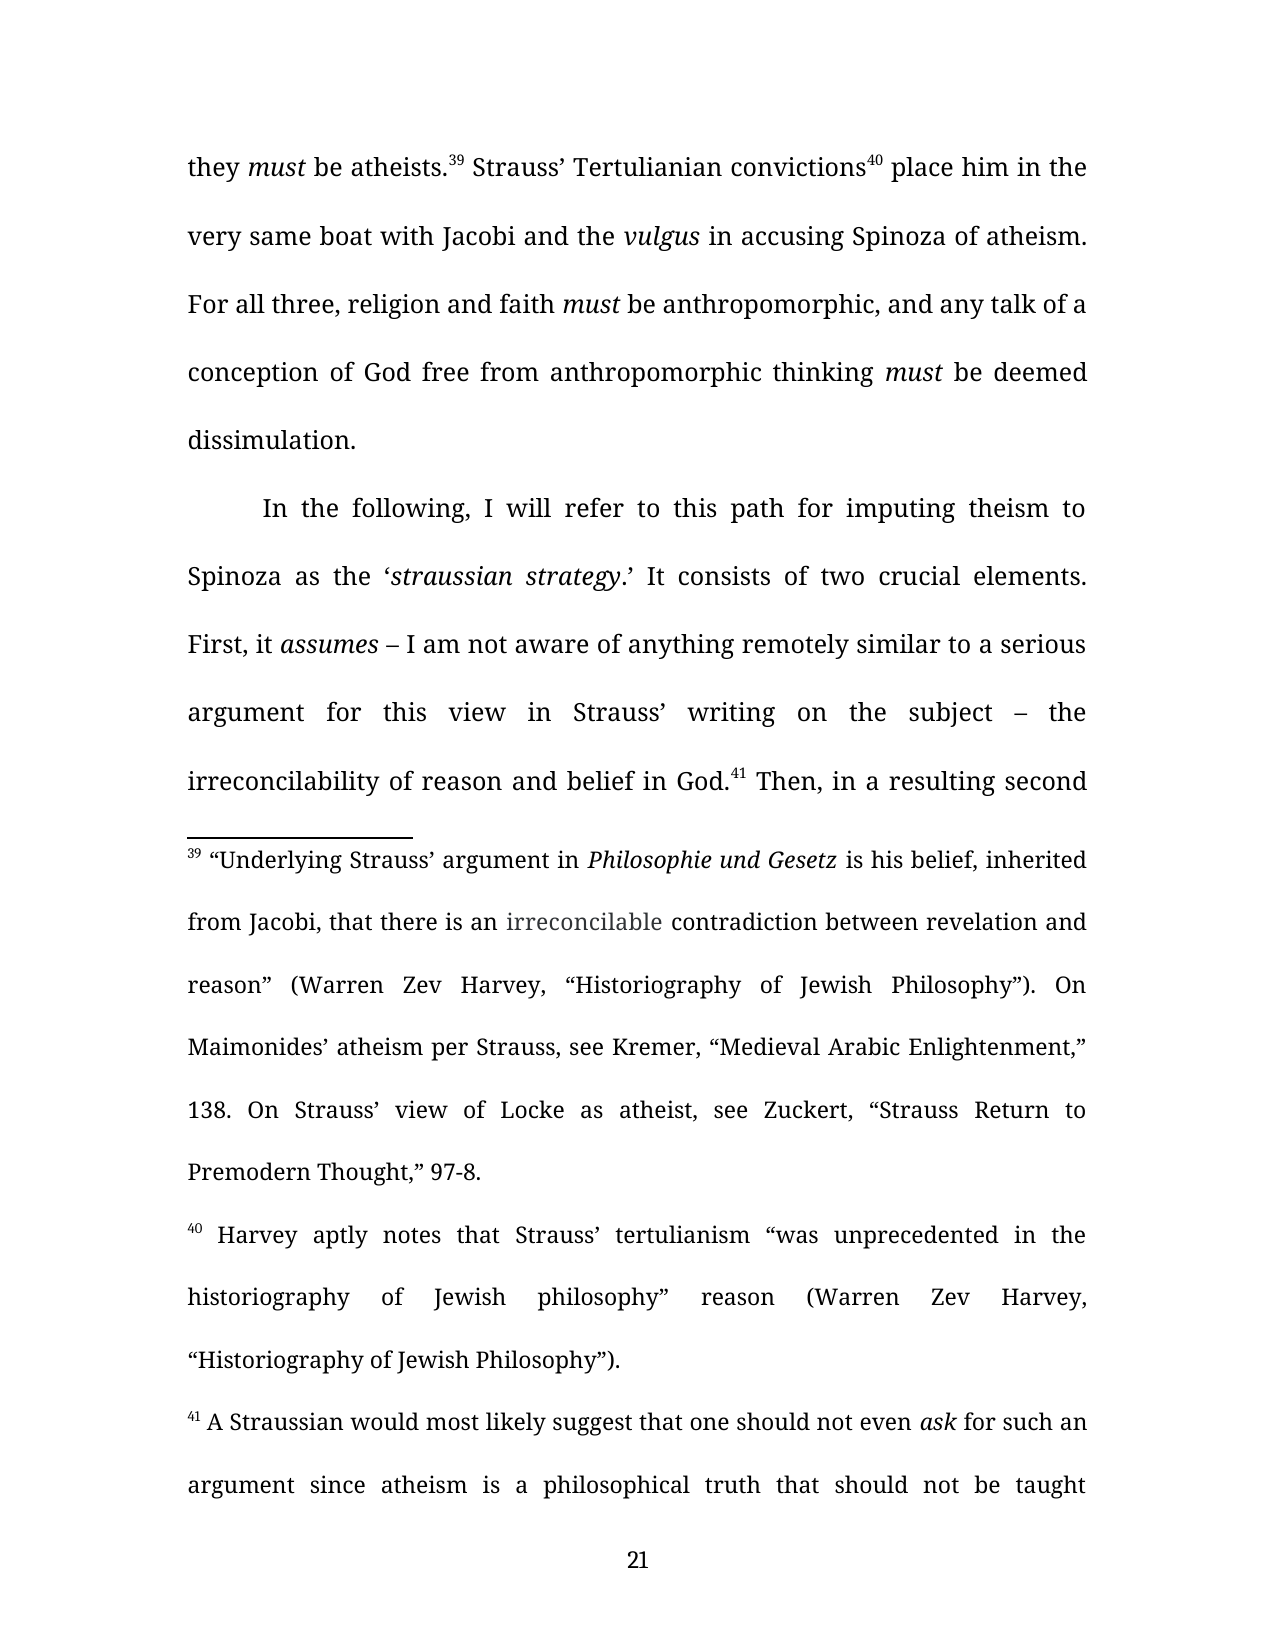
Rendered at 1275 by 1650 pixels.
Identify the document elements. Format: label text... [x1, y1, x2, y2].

text In the following, I will refer to this path for imputing theism to Spinoza as the ‘straussian strategy.’ It consists of two crucial elements. First, it assumes – I am not aware of anything remotely similar to a serious argument for this view in Strauss’ writing on the subject – the irreconcilability of reason and belief in God. Then, in a resulting second step, it brushes off the numerous passages throughout the Ethics which contradict this view as “appeasing terminology” whose aim is “to hide rather than reveal Spinoza’s real starting-point.” The air of grand conspiracy theory is salient in every page of Strauss’ discussion of Spinoza, and one may well respond to it by noting that while it is difficult to prove the logical impossibility of conspiracy theories, the kind of suspicion hermeneutics employed by Strauss could be equally deployed to show that the Ethics is a secret code to, say, a hitherto unknown Bulgarian translation of the Protocols of the Elders of Zion. [187, 491, 1087, 797]
text In the twentieth century, Jacobi’s position was popularized by Leo Strauss whose 1921 doctoral dissertation focused on Jacobi. “The ultimate justification of Spinoza’s critique is the atheism from intellectual probity which overcomes orthodoxy radically by understanding it radically” writes Strauss in the preface to his early Spinoza’s Critique of Religion. For Strauss, a thinker cannot be a citizen of both Athens and Jerusalem. To the extent that Maimonides, Hobbes, Spinoza, and Locke were philosophers, they must be atheists. Strauss’ Tertulianian convictions place him in the very same boat with Jacobi and the vulgus in accusing Spinoza of atheism. For all three, religion and faith must be anthropomorphic, and any talk of a conception of God free from anthropomorphic thinking must be deemed dissimulation. [187, 150, 1087, 457]
